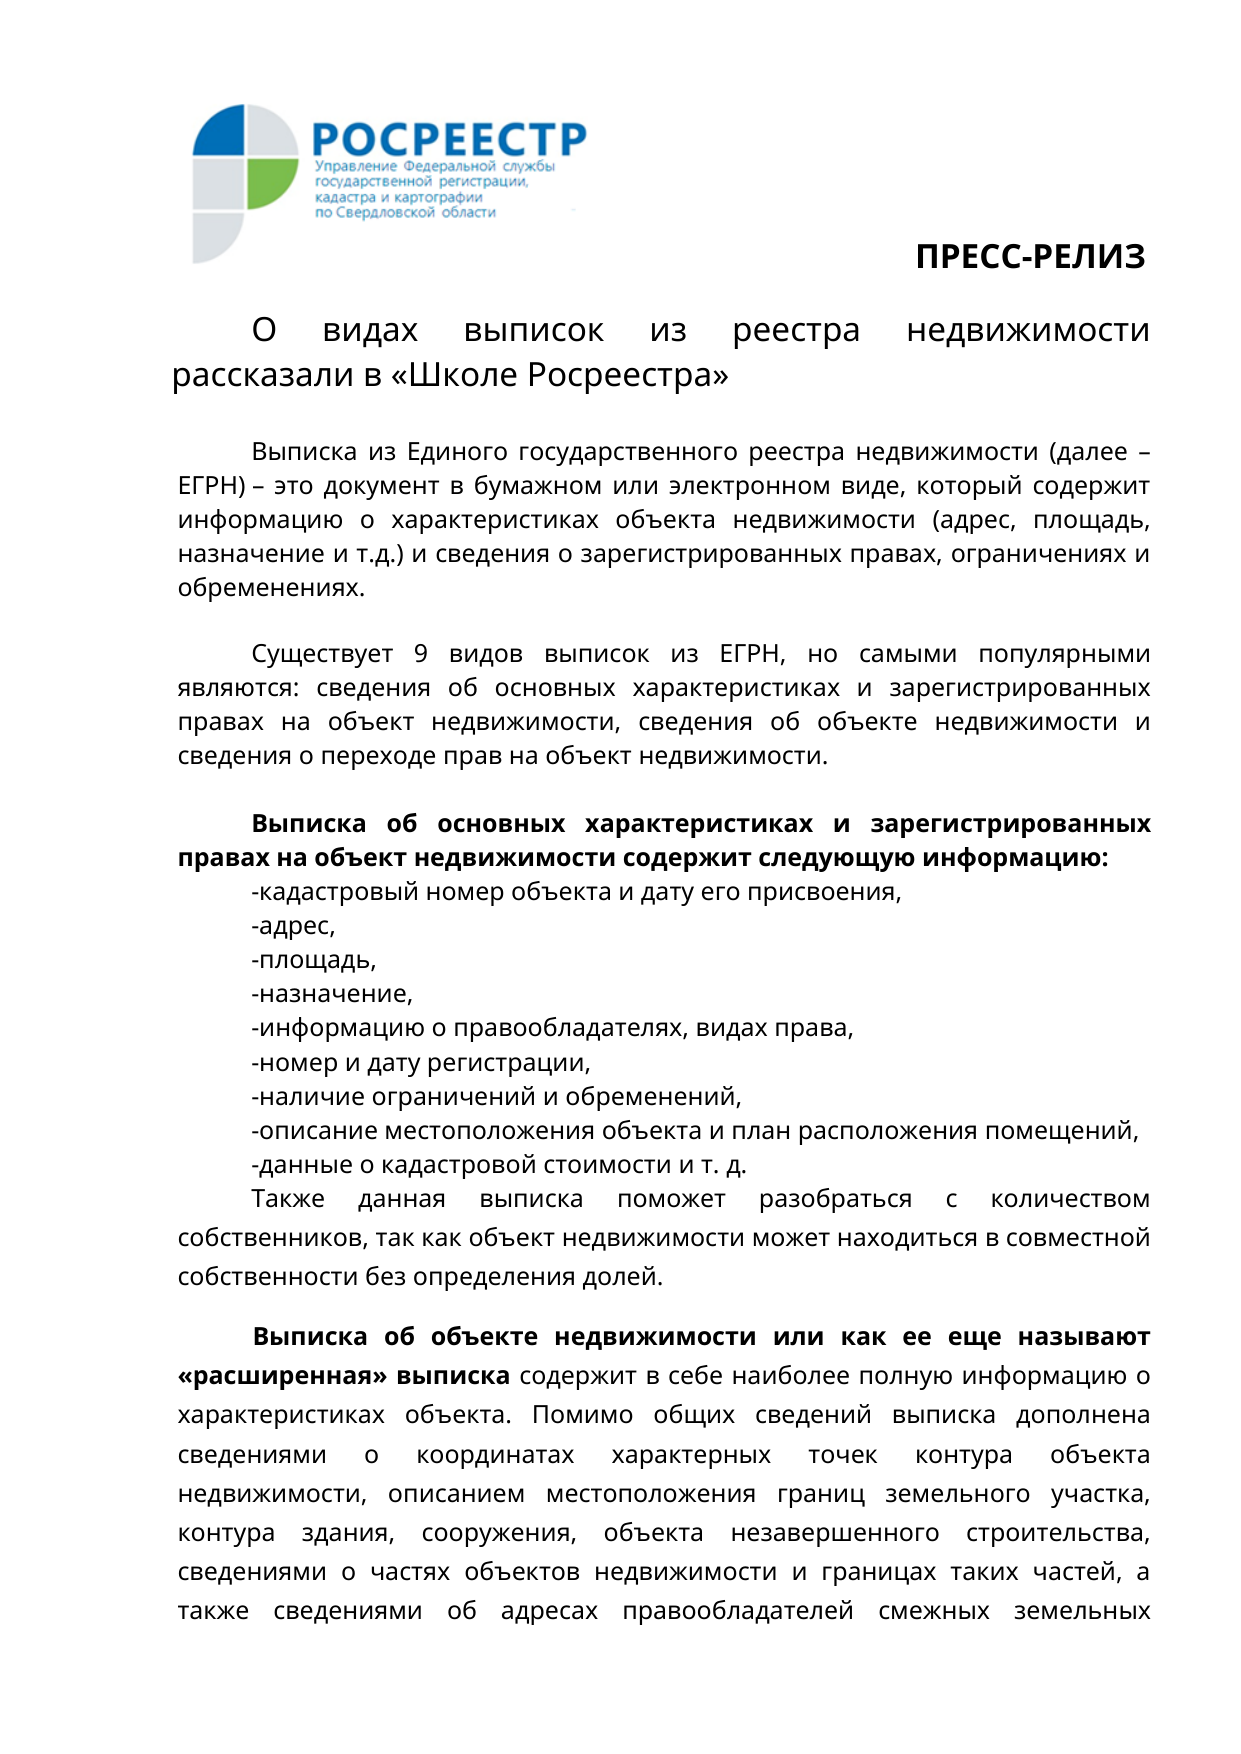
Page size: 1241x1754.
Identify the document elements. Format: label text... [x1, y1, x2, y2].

text О видах выписок из реестра недвижимости рассказали в «Школе Росреестра» [171, 306, 1152, 396]
text Выписка из Единого государственного реестра недвижимости (далее – ЕГРН) – это документ в бумажном или электронном виде, который содержит информацию о характеристиках объекта недвижимости (адрес, площадь, назначение и т.д.) и сведения о зарегистрированных правах, ограничениях и обременениях. [177, 434, 1152, 604]
text -номер и дату регистрации, [177, 1044, 1152, 1078]
text -адрес, [177, 908, 1152, 942]
text -информацию о правообладателях, видах права, [177, 1010, 1152, 1044]
text Существует 9 видов выписок из ЕГРН, но самыми популярными являются: сведения об основных характеристиках и зарегистрированных правах на объект недвижимости, сведения об объекте недвижимости и сведения о переходе прав на объект недвижимости. [177, 635, 1152, 772]
text -наличие ограничений и обременений, [177, 1078, 1152, 1112]
text -описание местоположения объекта и план расположения помещений, [177, 1112, 1152, 1146]
text -назначение, [177, 976, 1152, 1010]
text -данные о кадастровой стоимости и т. д. [177, 1146, 1152, 1180]
picture [177, 93, 601, 269]
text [177, 1319, 1152, 1627]
text Также данная выписка поможет разобраться с количеством собственников, так как объект недвижимости может находиться в совместной собственности без определения долей. [177, 1180, 1152, 1293]
text Выписка об основных характеристиках и зарегистрированных правах на объект недвижимости содержит следующую информацию: [177, 806, 1152, 874]
text -площадь, [177, 942, 1152, 976]
text -кадастровый номер объекта и дату его присвоения, [177, 874, 1152, 908]
